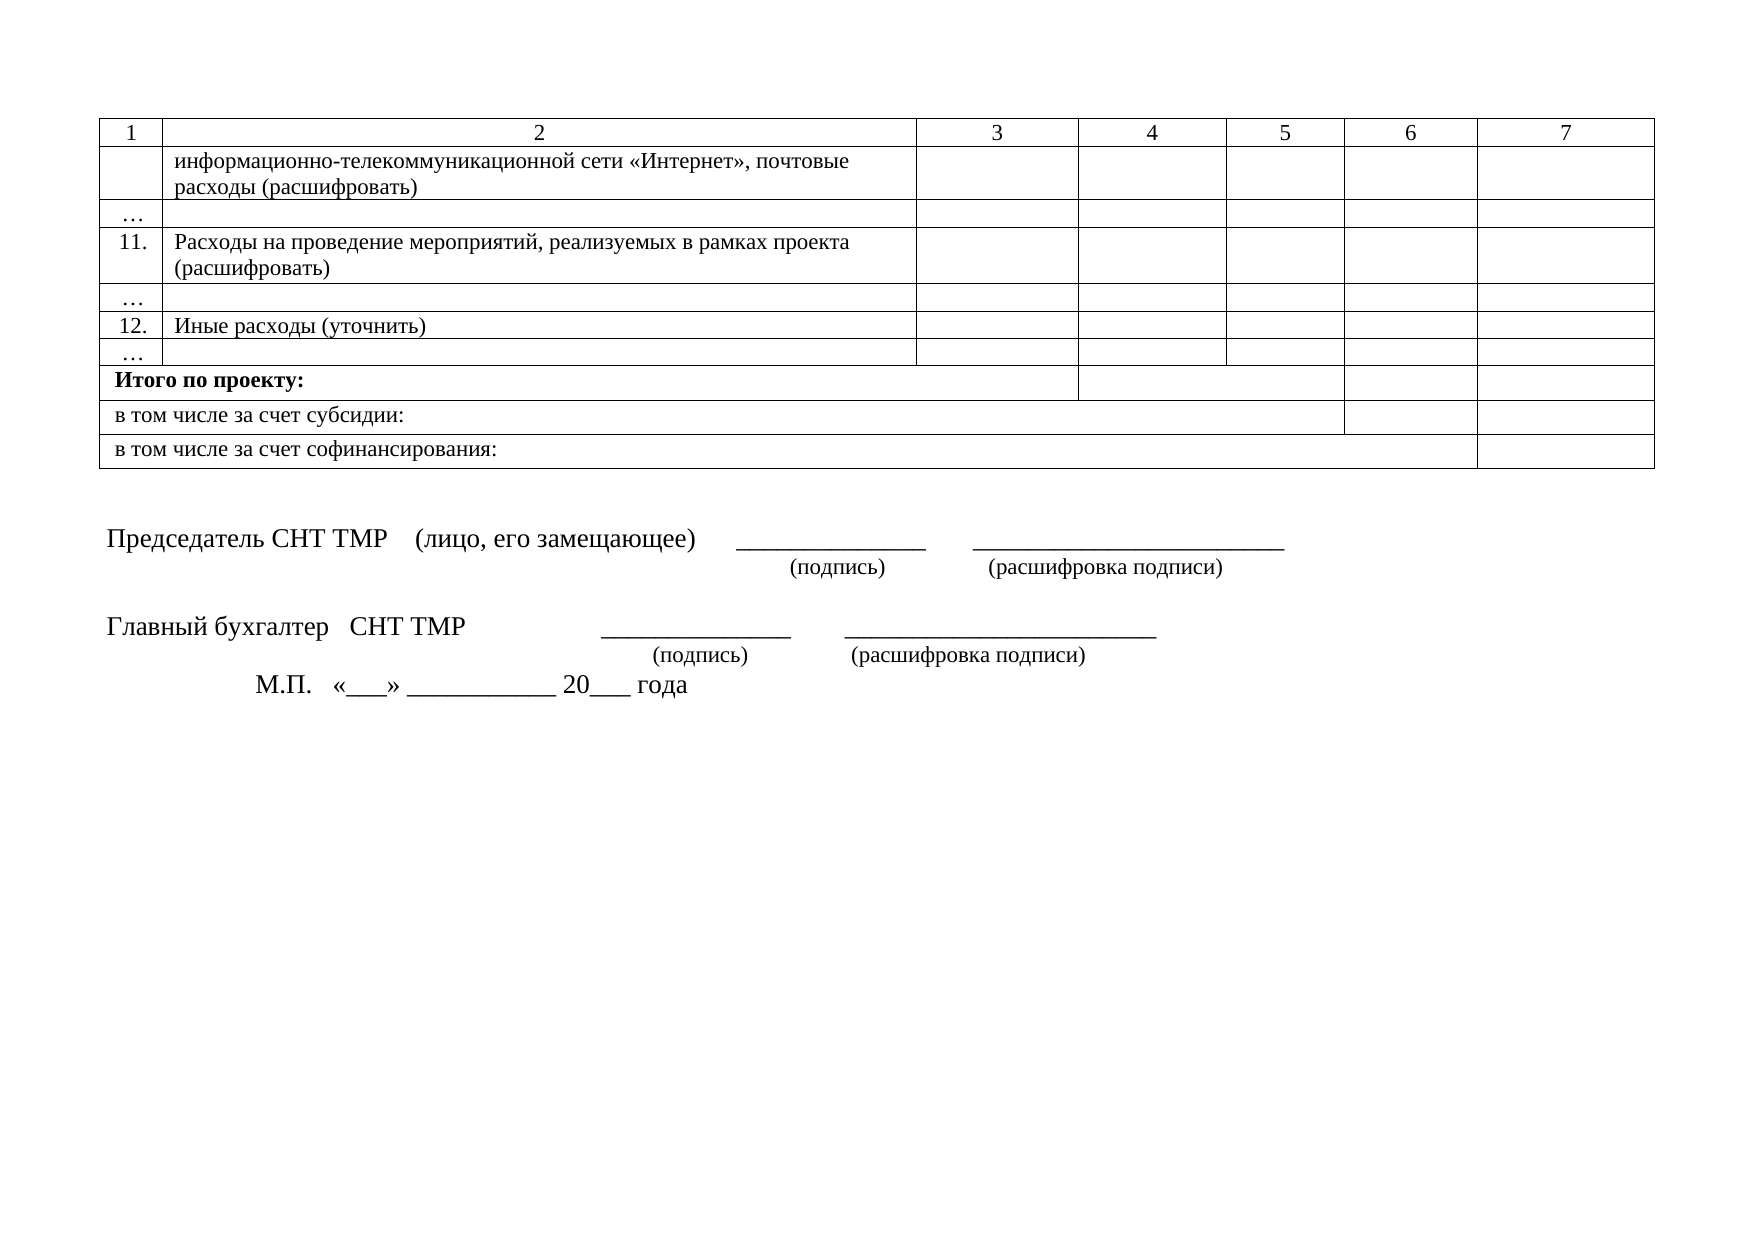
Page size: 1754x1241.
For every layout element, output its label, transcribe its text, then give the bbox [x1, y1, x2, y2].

table_cell [1079, 366, 1344, 399]
table_cell [1227, 312, 1344, 338]
table_cell [917, 147, 1078, 199]
table_cell [1478, 228, 1654, 283]
table_cell в том числе за счет субсидии: [100, 401, 1344, 434]
table_cell Расходы на проведение мероприятий, реализуемых в рамках проекта (расшифровать) [163, 228, 916, 283]
table_cell [917, 339, 1078, 365]
table_cell [917, 228, 1078, 283]
table_cell [1478, 284, 1654, 311]
table_cell Иные расходы (уточнить) [163, 312, 916, 338]
table_cell [1345, 366, 1477, 399]
text (подпись) (расшифровка подписи) [401, 641, 1648, 668]
table_cell [1478, 435, 1654, 468]
table_cell [1478, 200, 1654, 227]
table_cell [1345, 284, 1477, 311]
table_header 6 [1345, 119, 1477, 146]
text (подпись) (расшифровка подписи) [401, 553, 1648, 579]
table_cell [163, 147, 916, 199]
table_cell [1345, 339, 1477, 365]
text Главный бухгалтер СНТ ТМР ______________ _______________________ [106, 610, 1648, 641]
table_cell [1079, 228, 1226, 283]
table_cell 11. [100, 228, 162, 283]
table_cell Итого по проекту: [100, 366, 1078, 399]
table_cell [1079, 339, 1226, 365]
text Председатель СНТ ТМР (лицо, его замещающее) ______________ _______________________ [106, 522, 1648, 553]
table_cell [917, 284, 1078, 311]
table_cell [917, 312, 1078, 338]
table_cell … [100, 200, 162, 227]
table_cell [1227, 200, 1344, 227]
table_cell [1227, 339, 1344, 365]
table_cell [1227, 228, 1344, 283]
table_cell [1079, 200, 1226, 227]
table_cell [163, 200, 916, 227]
table_cell [1345, 200, 1477, 227]
table_cell [917, 200, 1078, 227]
table_header 4 [1079, 119, 1226, 146]
table_cell [1079, 147, 1226, 199]
table_cell … [100, 284, 162, 311]
table_cell [1345, 228, 1477, 283]
table_cell … [100, 339, 162, 365]
table_cell [1227, 284, 1344, 311]
table_header 3 [917, 119, 1078, 146]
table_header 2 [163, 119, 916, 146]
table_cell [1345, 147, 1477, 199]
text М.П. «___» ___________ 20___ года [106, 668, 1648, 699]
table_cell [163, 339, 916, 365]
table_cell 10. [100, 147, 162, 199]
table_cell [1345, 312, 1477, 338]
table_cell [1079, 312, 1226, 338]
table_cell [1478, 147, 1654, 199]
table_cell [1478, 339, 1654, 365]
table_cell [1478, 312, 1654, 338]
table_header 1 [100, 119, 162, 146]
table_cell [1079, 284, 1226, 311]
table_cell [1345, 401, 1477, 434]
table_cell в том числе за счет софинансирования: [100, 435, 1477, 468]
table_cell [1478, 366, 1654, 399]
table_cell [1478, 401, 1654, 434]
table_header 5 [1227, 119, 1344, 146]
table_cell [1227, 147, 1344, 199]
table_cell 12. [100, 312, 162, 338]
table_cell [163, 284, 916, 311]
table_header 7 [1478, 119, 1654, 146]
